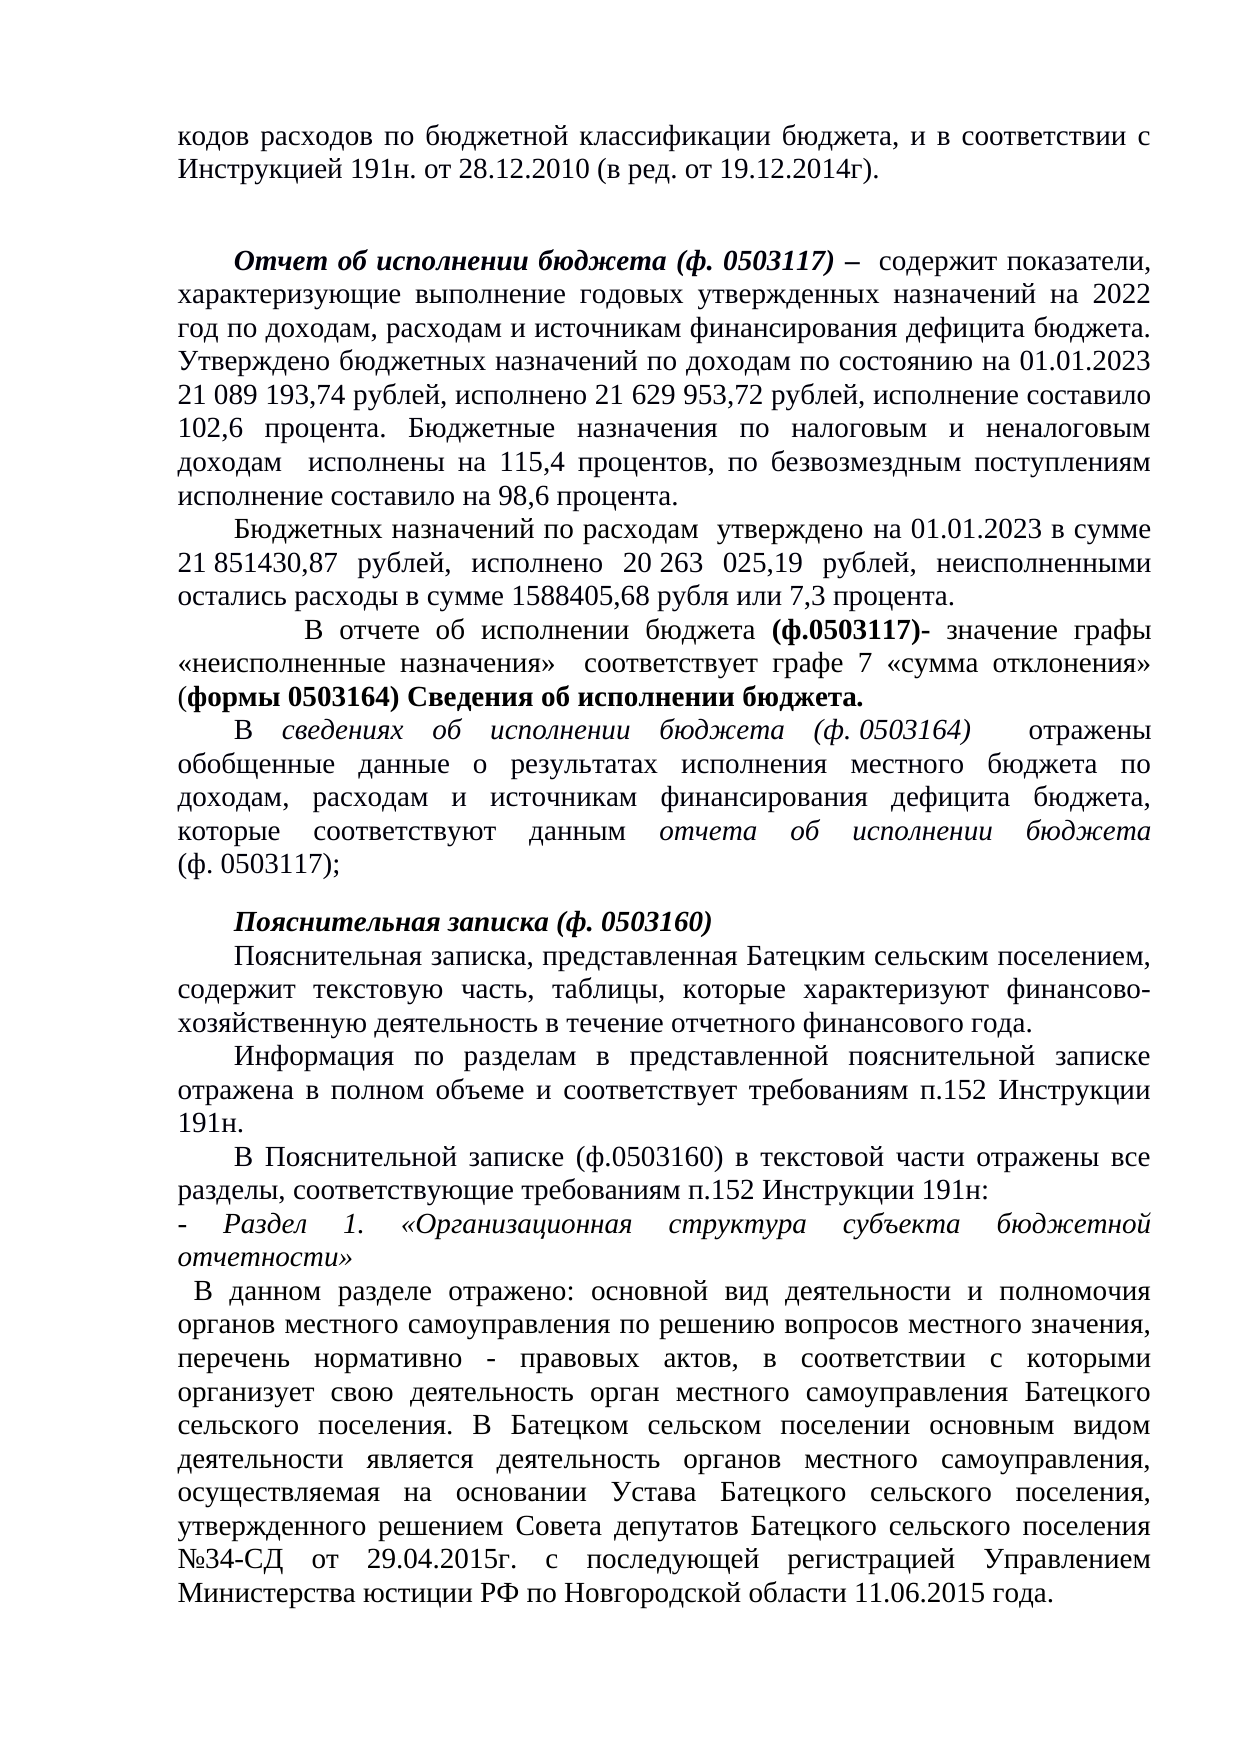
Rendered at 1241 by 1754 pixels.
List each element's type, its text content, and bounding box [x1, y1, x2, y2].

text В данном разделе отражено: основной вид деятельности и полномочия органов местного самоуправления по решению вопросов местного значения, перечень нормативно - правовых актов, в соответствии с которыми организует свою деятельность орган местного самоуправления Батецкого сельского поселения. В Батецком сельском поселении основным видом деятельности является деятельность органов местного самоуправления, осуществляемая на основании Устава Батецкого сельского поселения, утвержденного решением Совета депутатов Батецкого сельского поселения №34-СД от 29.04.2015г. с последующей регистрацией Управлением Министерства юстиции РФ по Новгородской области 11.06.2015 года. [177, 1273, 1152, 1608]
text В отчете об исполнении бюджета (ф.0503117)- значение графы «неисполненные назначения» соответствует графе 7 «сумма отклонения» (формы 0503164) Сведения об исполнении бюджета. [177, 612, 1152, 712]
text - Раздел 1. «Организационная структура субъекта бюджетной отчетности» [177, 1206, 1152, 1273]
text В сведениях об исполнении бюджета (ф. 0503164) отражены обобщенные данные о результатах исполнения местного бюджета по доходам, расходам и источникам финансирования дефицита бюджета, которые соответствуют данным отчета об исполнении бюджета (ф. 0503117); [177, 712, 1152, 880]
text Пояснительная записка, представленная Батецким сельским поселением, содержит текстовую часть, таблицы, которые характеризуют финансово-хозяйственную деятельность в течение отчетного финансового года. [177, 938, 1152, 1038]
text Пояснительная записка (ф. 0503160) [177, 904, 1152, 938]
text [177, 118, 1152, 185]
text Информация по разделам в представленной пояснительной записке отражена в полном объеме и соответствует требованиям п.152 Инструкции 191н. [177, 1038, 1152, 1139]
text Бюджетных назначений по расходам утверждено на 01.01.2023 в сумме 21 851430,87 рублей, исполнено 20 263 025,19 рублей, неисполненными остались расходы в сумме 1588405,68 рубля или 7,3 процента. [177, 511, 1152, 612]
text Отчет об исполнении бюджета (ф. 0503117) – содержит показатели, характеризующие выполнение годовых утвержденных назначений на 2022 год по доходам, расходам и источникам финансирования дефицита бюджета. Утверждено бюджетных назначений по доходам по состоянию на 01.01.2023 21 089 193,74 рублей, исполнено 21 629 953,72 рублей, исполнение составило 102,6 процента. Бюджетные назначения по налоговым и неналоговым доходам исполнены на 115,4 процентов, по безвозмездным поступлениям исполнение составило на 98,6 процента. [177, 243, 1152, 511]
text В Пояснительной записке (ф.0503160) в текстовой части отражены все разделы, соответствующие требованиям п.152 Инструкции 191н: [177, 1139, 1152, 1206]
